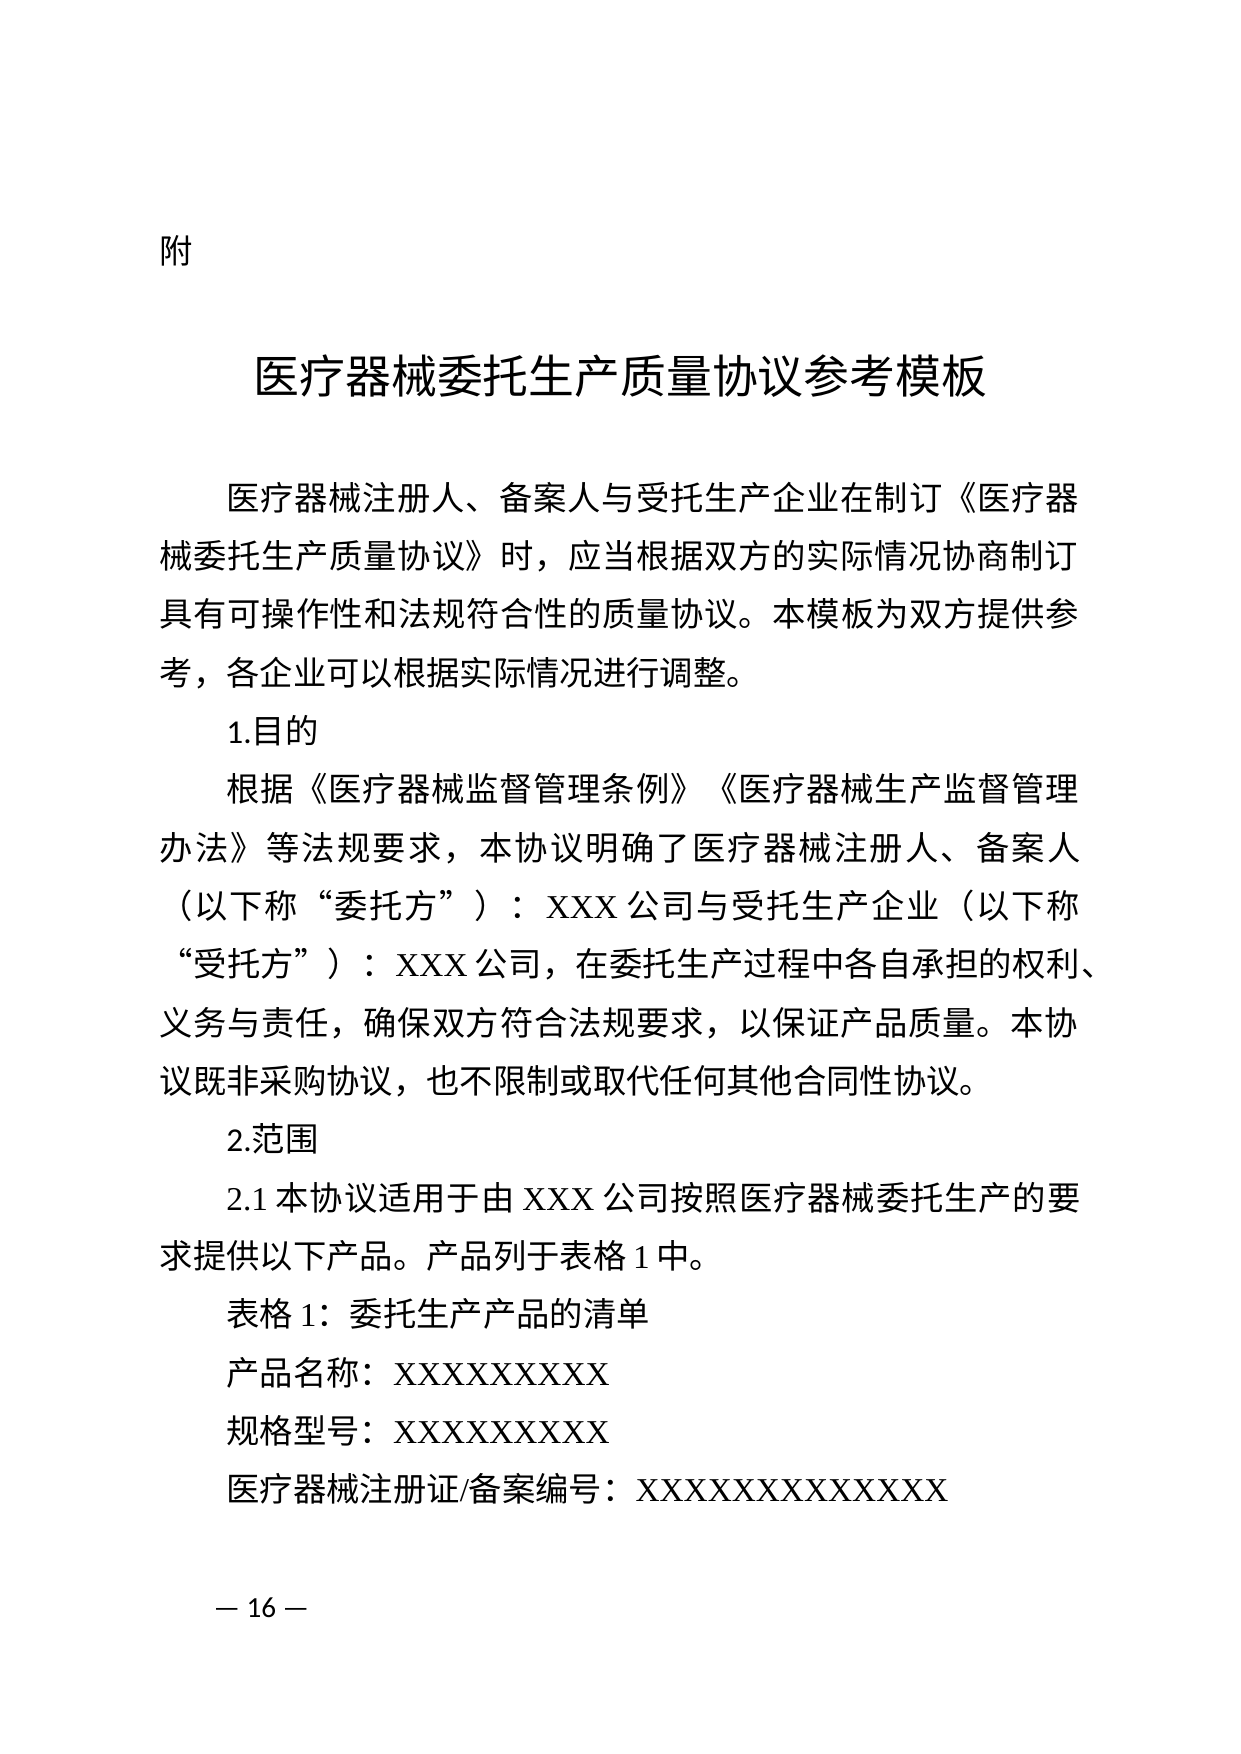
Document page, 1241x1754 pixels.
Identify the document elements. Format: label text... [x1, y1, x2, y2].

text 医疗器械注册人、备案人与受托生产企业在制订《医疗器械委托生产质量协议》时，应当根据双方的实际情况协商制订具有可操作性和法规符合性的质量协议。本模板为双方提供参考，各企业可以根据实际情况进行调整。 [159, 463, 1081, 697]
text 2.1本协议适用于由XXX公司按照医疗器械委托生产的要求提供以下产品。产品列于表格1中。 [159, 1163, 1081, 1280]
text 附 [159, 217, 1081, 282]
text 2.范围 [159, 1105, 1081, 1163]
title 医疗器械委托生产质量协议参考模板 [159, 347, 1081, 405]
text 根据《医疗器械监督管理条例》《医疗器械生产监督管理办法》等法规要求，本协议明确了医疗器械注册人、备案人（以下称“委托方”）：XXX公司与受托生产企业（以下称“受托方”）：XXX公司，在委托生产过程中各自承担的权利、义务与责任，确保双方符合法规要求，以保证产品质量。本协议既非采购协议，也不限制或取代任何其他合同性协议。 [159, 755, 1081, 1105]
subtitle 产品名称：XXXXXXXXX [159, 1338, 1081, 1397]
text 1.目的 [159, 697, 1081, 755]
subtitle 医疗器械注册证/备案编号：XXXXXXXXXXXXX [159, 1455, 1081, 1513]
subtitle 规格型号：XXXXXXXXX [159, 1397, 1081, 1455]
subtitle 表格1：委托生产产品的清单 [159, 1280, 1081, 1338]
